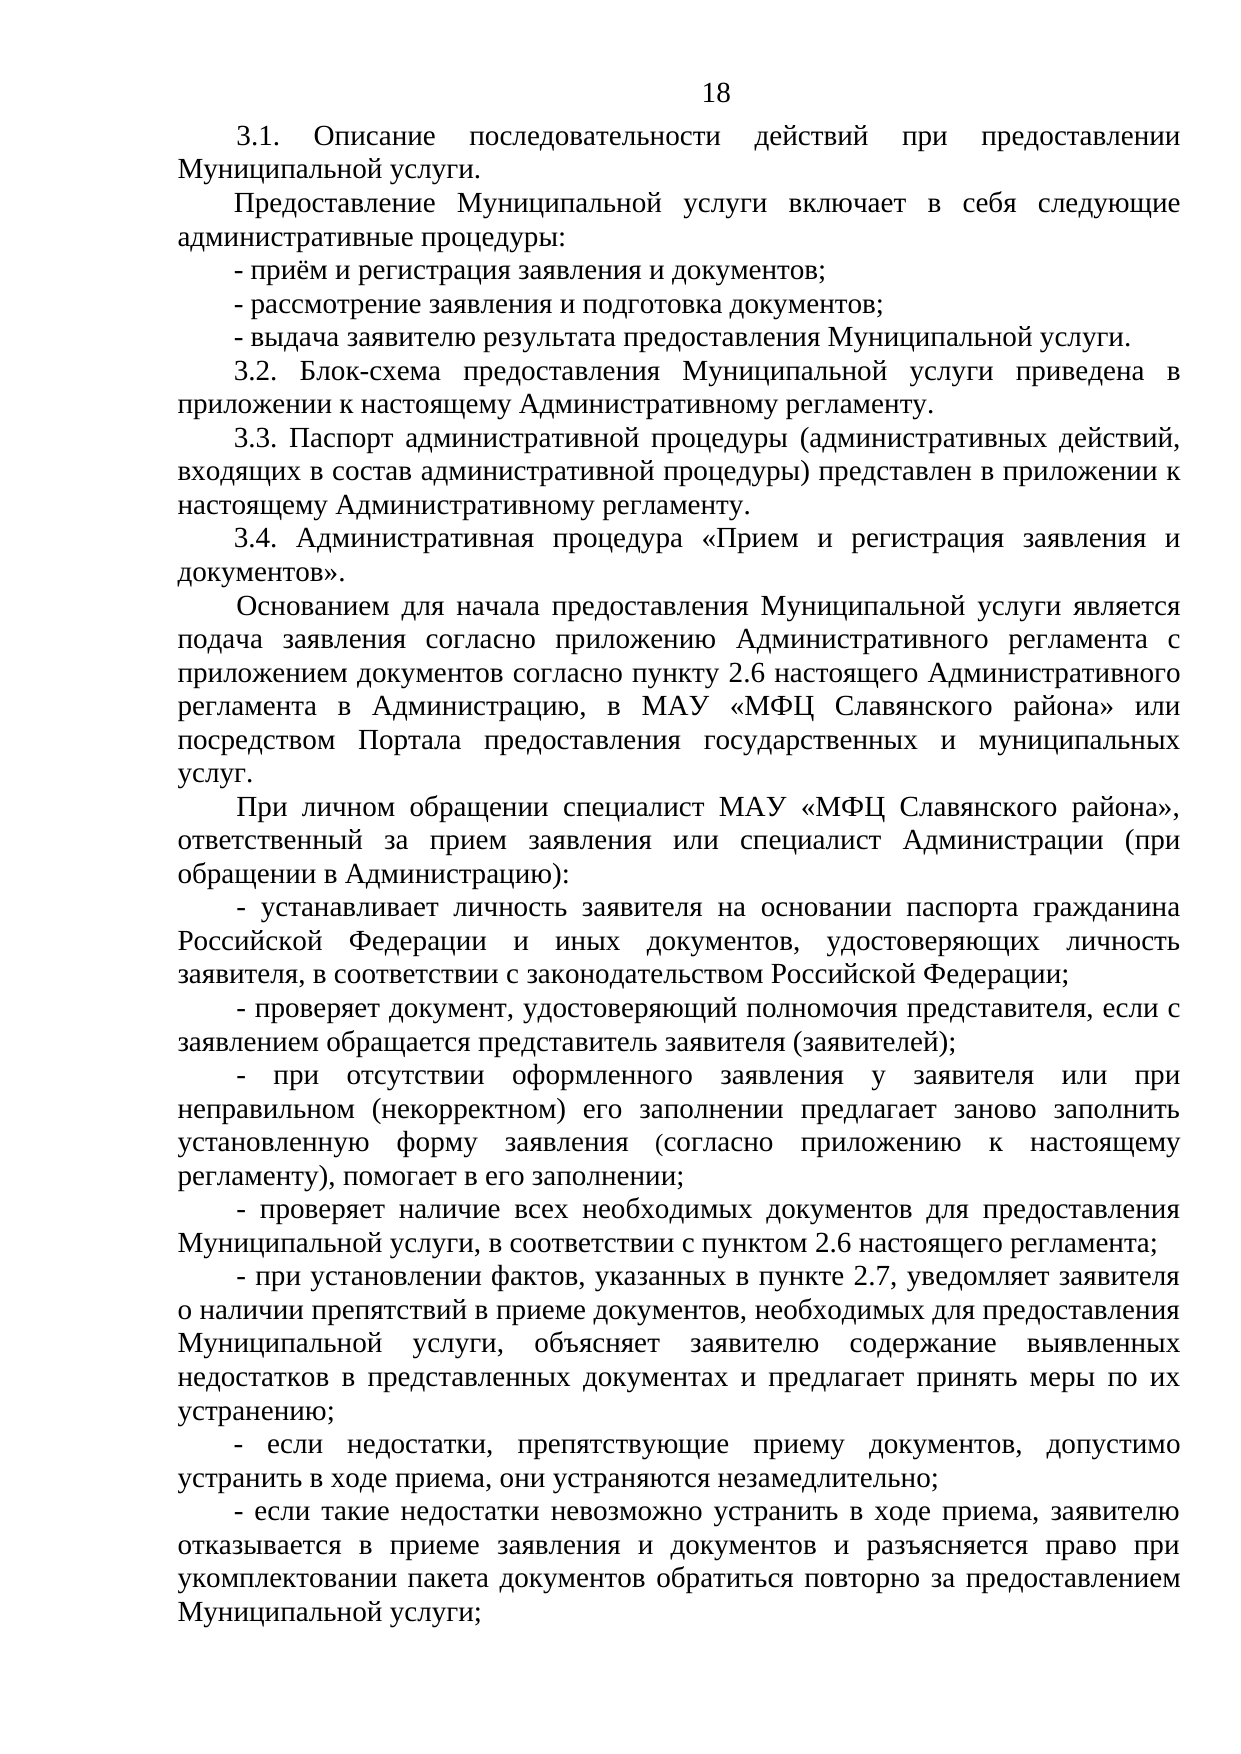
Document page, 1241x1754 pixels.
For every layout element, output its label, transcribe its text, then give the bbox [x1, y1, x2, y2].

text - устанавливает личность заявителя на основании паспорта гражданина Российской Федерации и иных документов, удостоверяющих личность заявителя, в соответствии с законодательством Российской Федерации; [177, 889, 1181, 990]
text - проверяет наличие всех необходимых документов для предоставления Муниципальной услуги, в соответствии с пунктом 2.6 настоящего регламента; [177, 1191, 1181, 1258]
text 3.1. Описание последовательности действий при предоставлении Муниципальной услуги. [177, 118, 1181, 185]
text - выдача заявителю результата предоставления Муниципальной услуги. [177, 319, 1181, 353]
text - проверяет документ, удостоверяющий полномочия представителя, если с заявлением обращается представитель заявителя (заявителей); [177, 990, 1181, 1057]
text 3.3. Паспорт административной процедуры (административных действий, входящих в состав административной процедуры) представлен в приложении к настоящему Административному регламенту. [177, 420, 1181, 521]
text - если недостатки, препятствующие приему документов, допустимо устранить в ходе приема, они устраняются незамедлительно; [177, 1426, 1181, 1493]
text - при отсутствии оформленного заявления у заявителя или при неправильном (некорректном) его заполнении предлагает заново заполнить установленную форму заявления (согласно приложению к настоящему регламенту), помогает в его заполнении; [177, 1057, 1181, 1191]
text Основанием для начала предоставления Муниципальной услуги является подача заявления согласно приложению Административного регламента с приложением документов согласно пункту 2.6 настоящего Административного регламента в Администрацию, в МАУ «МФЦ Славянского района» или посредством Портала предоставления государственных и муниципальных услуг. [177, 588, 1181, 789]
text 3.2. Блок-схема предоставления Муниципальной услуги приведена в приложении к настоящему Административному регламенту. [177, 353, 1181, 420]
text Предоставление Муниципальной услуги включает в себя следующие административные процедуры: [177, 185, 1181, 252]
text 3.4. Административная процедура «Прием и регистрация заявления и документов». [177, 521, 1181, 588]
text - приём и регистрация заявления и документов; [177, 252, 1181, 286]
text При личном обращении специалист МАУ «МФЦ Славянского района», ответственный за прием заявления или специалист Администрации (при обращении в Администрацию): [177, 789, 1181, 889]
text - рассмотрение заявления и подготовка документов; [177, 286, 1181, 319]
text - при установлении фактов, указанных в пункте 2.7, уведомляет заявителя о наличии препятствий в приеме документов, необходимых для предоставления Муниципальной услуги, объясняет заявителю содержание выявленных недостатков в представленных документах и предлагает принять меры по их устранению; [177, 1258, 1181, 1426]
text - если такие недостатки невозможно устранить в ходе приема, заявителю отказывается в приеме заявления и документов и разъясняется право при укомплектовании пакета документов обратиться повторно за предоставлением Муниципальной услуги; [177, 1493, 1181, 1627]
